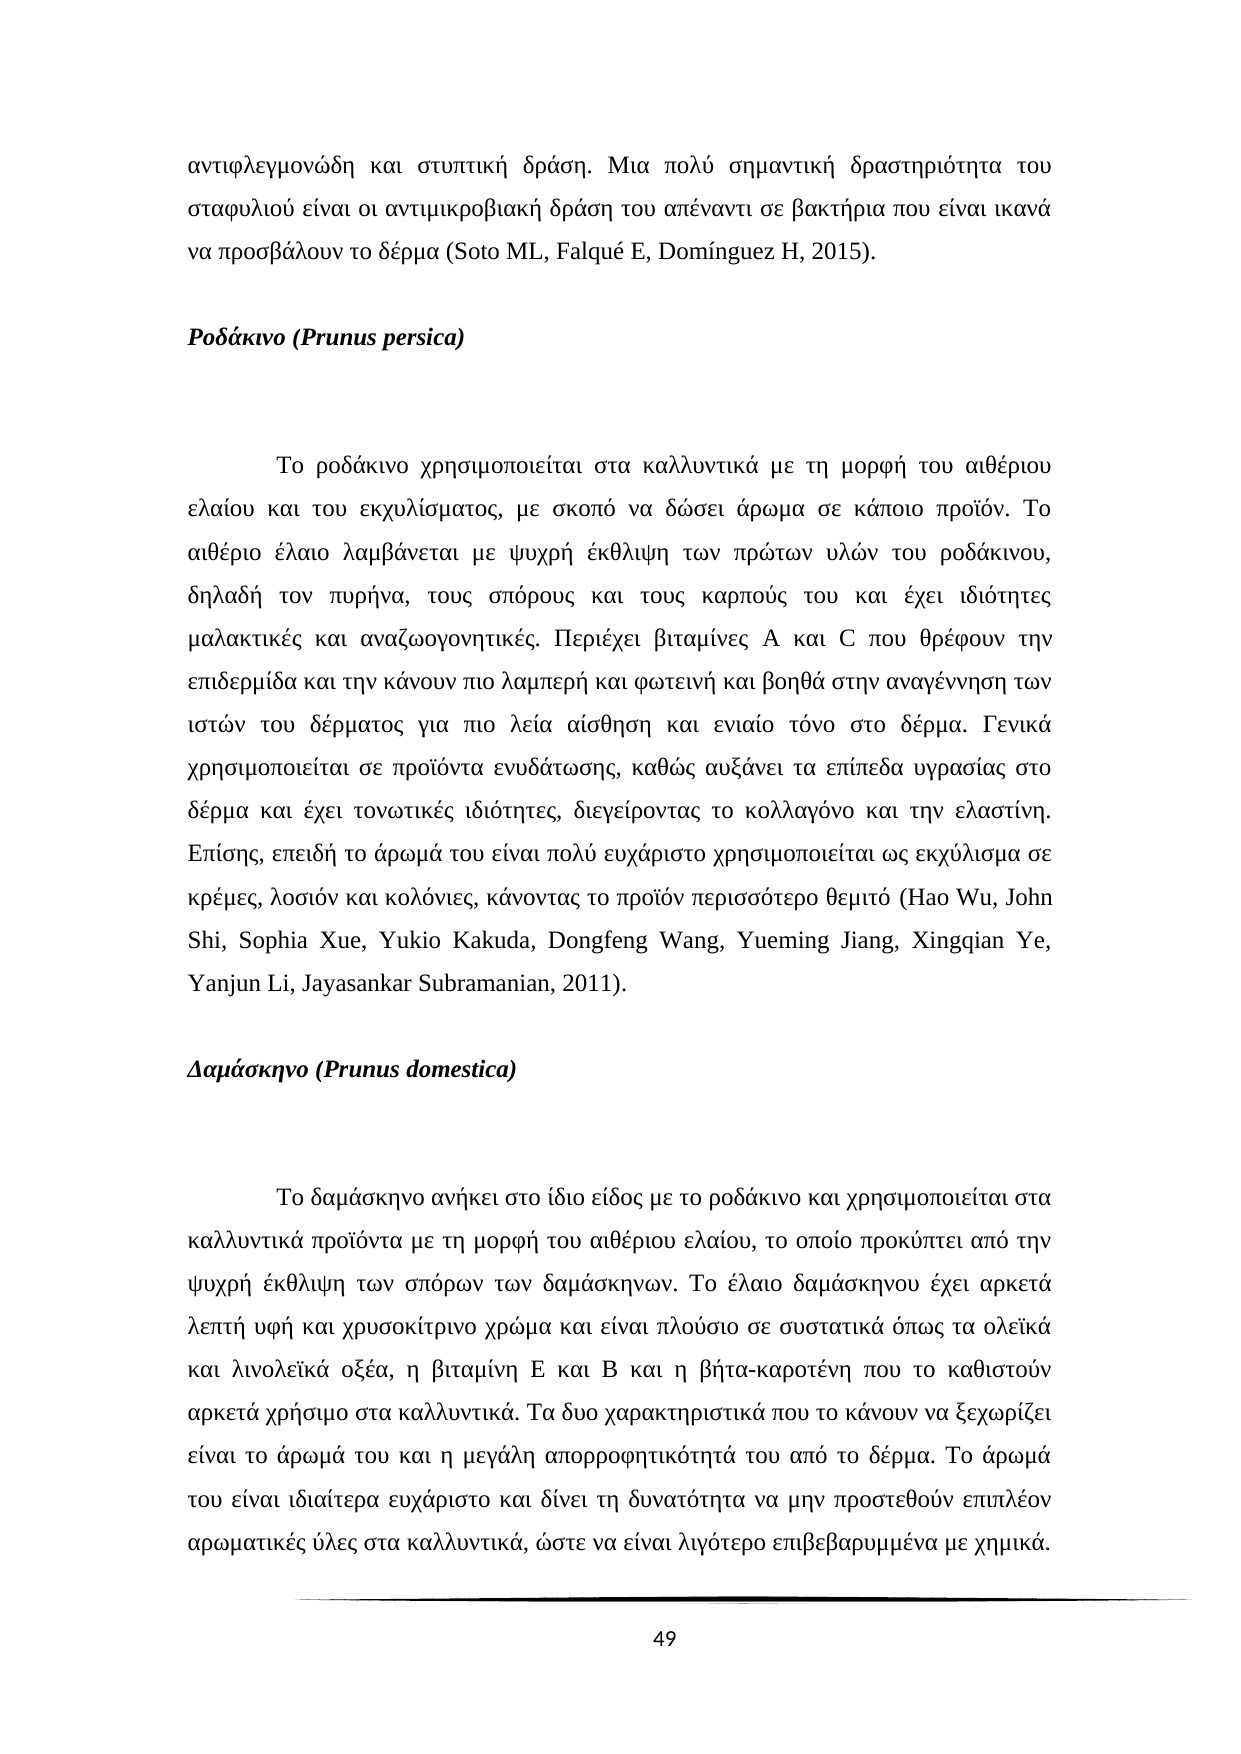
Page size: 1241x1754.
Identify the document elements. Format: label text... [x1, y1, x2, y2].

picture [294, 1596, 1192, 1604]
text Ροδάκινο (Prunus persica) [187, 279, 1053, 436]
text Δαμάσκηνο (Prunus domestica) [187, 1054, 1053, 1168]
text Το ροδάκινο χρησιμοποιείται στα καλλυντικά με τη μορφή του αιθέριου ελαίου και του εκχυλίσματος, με σκοπό να δώσει άρωμα σε κάποιο προϊόν. Το αιθέριο έλαιο λαμβάνεται με ψυχρή έκθλιψη των πρώτων υλών του ροδάκινου, δηλαδή τον πυρήνα, τους σπόρους και τους καρπούς του και έχει ιδιότητες μαλακτικές και αναζωογονητικές. Περιέχει βιταμίνες A και C που θρέφουν την επιδερμίδα και την κάνουν πιο λαμπερή και φωτεινή και βοηθά στην αναγέννηση των ιστών του δέρματος για πιο λεία αίσθηση και ενιαίο τόνο στο δέρμα. Γενικά χρησιμοποιείται σε προϊόντα ενυδάτωσης, καθώς αυξάνει τα επίπεδα υγρασίας στο δέρμα και έχει τονωτικές ιδιότητες, διεγείροντας το κολλαγόνο και την ελαστίνη. Επίσης, επειδή το άρωμά του είναι πολύ ευχάριστο χρησιμοποιείται ως εκχύλισμα σε κρέμες, λοσιόν και κολόνιες, κάνοντας το προϊόν περισσότερο θεμιτό (Hao Wu, John Shi, Sophia Xue, Yukio Kakuda, Dongfeng Wang, Yueming Jiang, Xingqian Ye, Yanjun Li, Jayasankar Subramanian, 2011). [187, 450, 1053, 779]
text Το ροδάκινο χρησιμοποιείται στα καλλυντικά με τη μορφή του αιθέριου ελαίου και του εκχυλίσματος, με σκοπό να δώσει άρωμα σε κάποιο προϊόν. Το αιθέριο έλαιο λαμβάνεται με ψυχρή έκθλιψη των πρώτων υλών του ροδάκινου, δηλαδή τον πυρήνα, τους σπόρους και τους καρπούς του και έχει ιδιότητες μαλακτικές και αναζωογονητικές. Περιέχει βιταμίνες A και C που θρέφουν την επιδερμίδα και την κάνουν πιο λαμπερή και φωτεινή και βοηθά στην αναγέννηση των ιστών του δέρματος για πιο λεία αίσθηση και ενιαίο τόνο στο δέρμα. Γενικά χρησιμοποιείται σε προϊόντα ενυδάτωσης, καθώς αυξάνει τα επίπεδα υγρασίας στο δέρμα και έχει τονωτικές ιδιότητες, διεγείροντας το κολλαγόνο και την ελαστίνη. Επίσης, επειδή το άρωμά του είναι πολύ ευχάριστο χρησιμοποιείται ως εκχύλισμα σε κρέμες, λοσιόν και κολόνιες, κάνοντας το προϊόν περισσότερο θεμιτό (Hao Wu, John Shi, Sophia Xue, Yukio Kakuda, Dongfeng Wang, Yueming Jiang, Xingqian Ye, Yanjun Li, Jayasankar Subramanian, 2011). [187, 780, 1053, 997]
